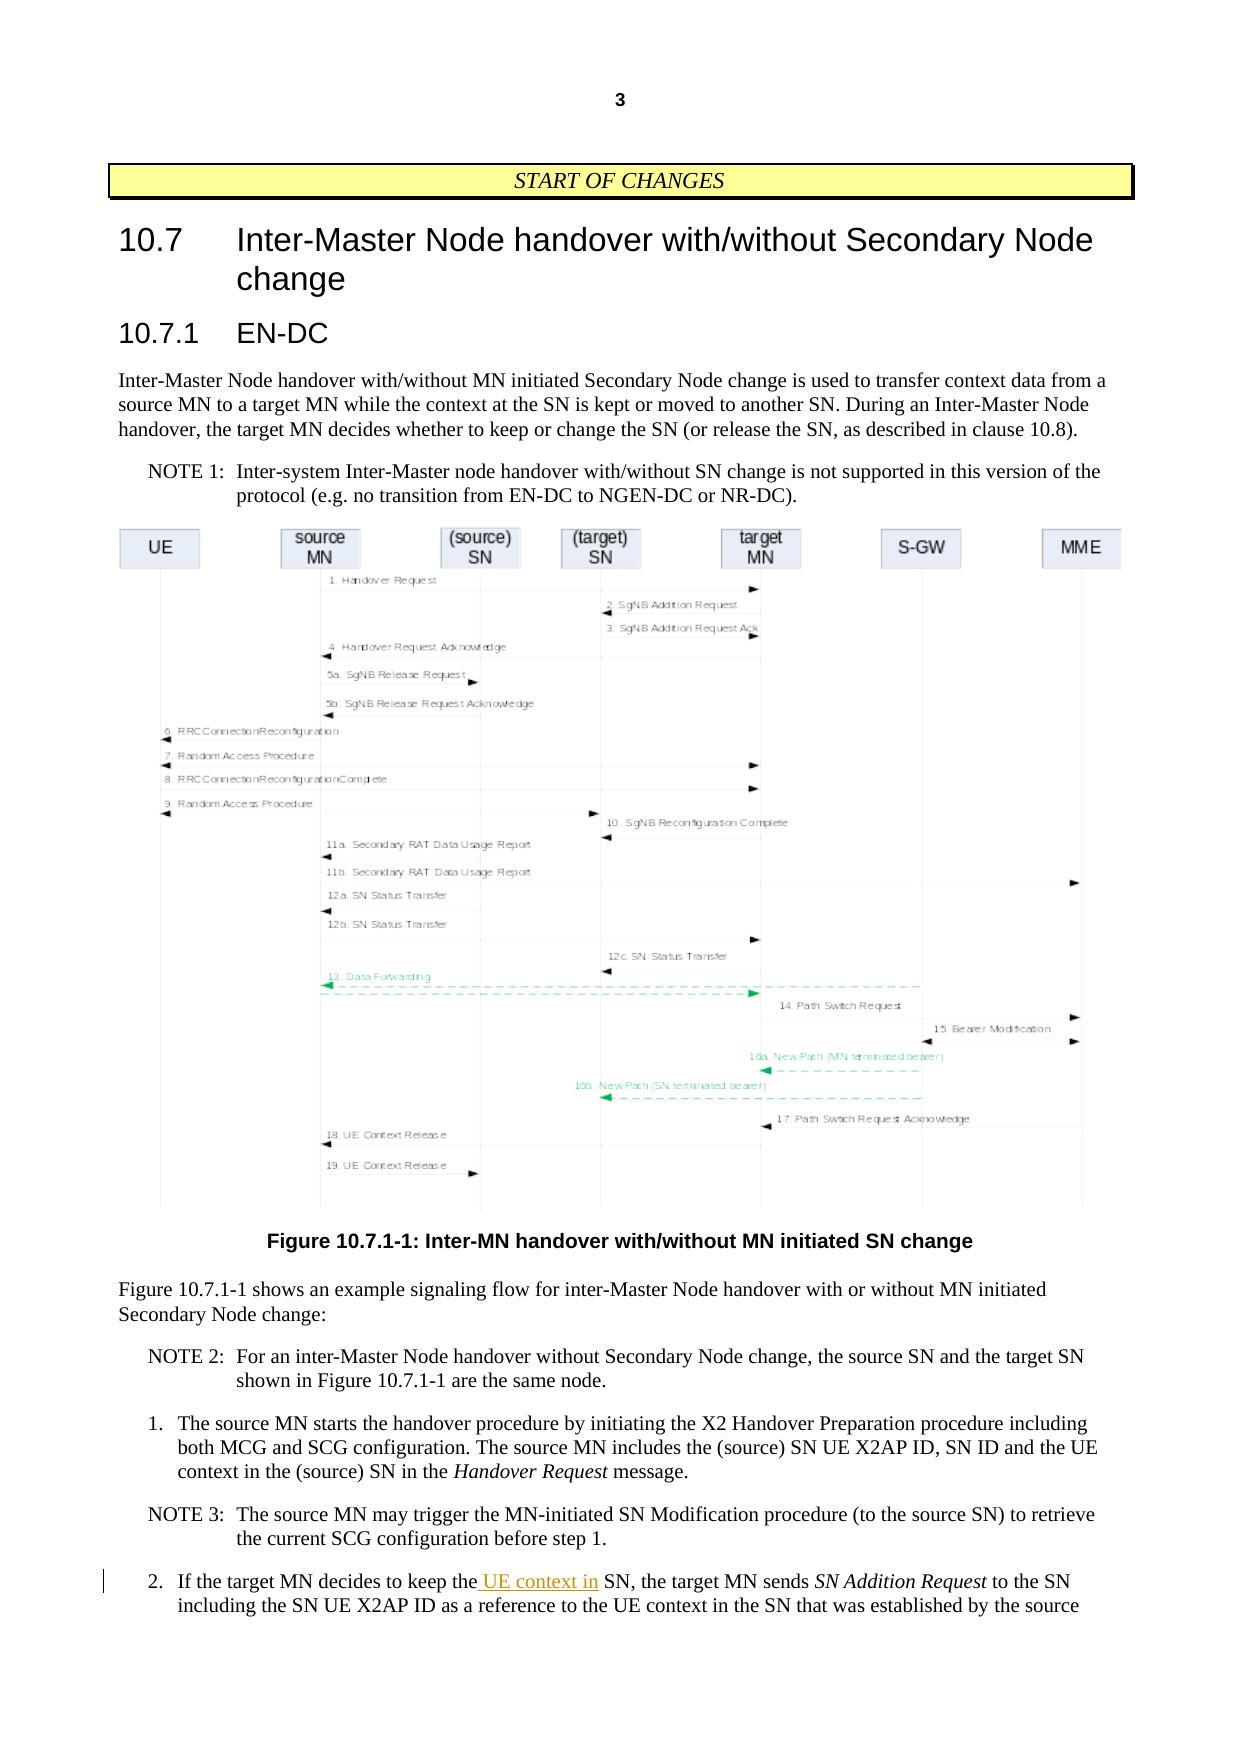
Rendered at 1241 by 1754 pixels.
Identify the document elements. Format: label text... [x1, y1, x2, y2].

text START OF CHANGES [110, 165, 1131, 196]
text NOTE 1: Inter-system Inter-Master node handover with/without SN change is not supported in this version of the protocol (e.g. no transition from EN-DC to NGEN-DC or NR-DC). [148, 459, 1122, 507]
text Figure 10.7.1-1 shows an example signaling flow for inter-Master Node handover with or without MN initiated Secondary Node change: [118, 1277, 1122, 1326]
subtitle 10.7.1 EN-DC [118, 316, 1122, 349]
text 1. The source MN starts the handover procedure by initiating the X2 Handover Preparation procedure including both MCG and SCG configuration. The source MN includes the (source) SN UE X2AP ID, SN ID and the UE context in the (source) SN in the Handover Request message. [148, 1411, 1122, 1483]
text Figure 10.7.1-1: Inter-MN handover with/without MN initiated SN change [118, 1228, 1122, 1252]
subtitle 10.7 Inter-Master Node handover with/without Secondary Node change [118, 220, 1122, 297]
text NOTE 3: The source MN may trigger the MN-initiated SN Modification procedure (to the source SN) to retrieve the current SCG configuration before step 1. [148, 1502, 1122, 1550]
text Inter-Master Node handover with/without MN initiated Secondary Node change is used to transfer context data from a source MN to a target MN while the context at the SN is kept or moved to another SN. During an Inter-Master Node handover, the target MN decides whether to keep or change the SN (or release the SN, as described in clause 10.8). [118, 368, 1122, 441]
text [148, 1569, 1122, 1617]
text NOTE 2: For an inter-Master Node handover without Secondary Node change, the source SN and the target SN shown in Figure 10.7.1-1 are the same node. [148, 1344, 1122, 1392]
